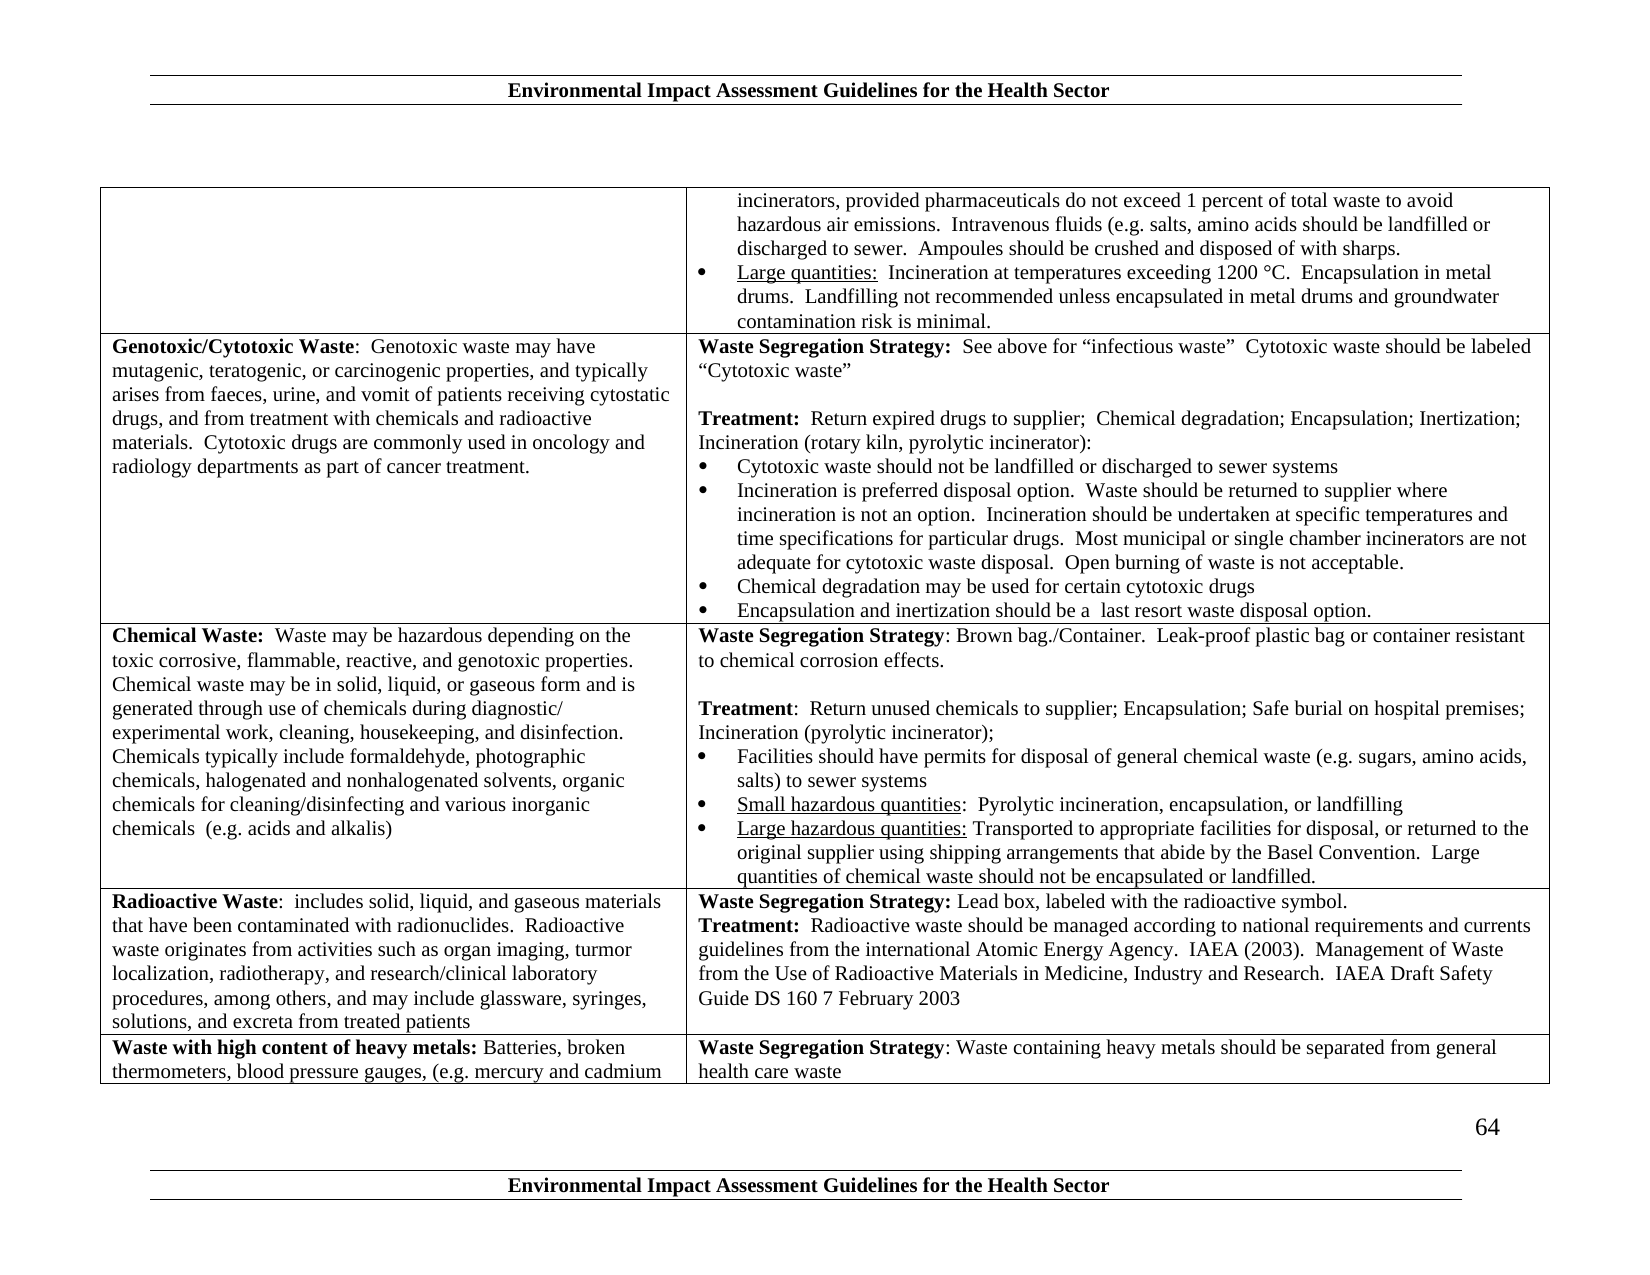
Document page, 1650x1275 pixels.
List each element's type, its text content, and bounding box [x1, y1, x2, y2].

table_cell Waste Segregation Strategy: See above for “infectious waste” Cytotoxic waste should be labeled “Cytotoxic waste” Treatment: Return expired drugs to supplier; Chemical degradation; Encapsulation; Inertization; Incineration (rotary kiln, pyrolytic incinerator): Cytotoxic waste should not be landfilled or discharged to sewer systems Incineration is preferred disposal option. Waste should be returned to supplier where incineration is not an option. Incineration should be undertaken at specific temperatures and time specifications for particular drugs. Most municipal or single chamber incinerators are not adequate for cytotoxic waste disposal. Open burning of waste is not acceptable. Chemical degradation may be used for certain cytotoxic drugs Encapsulation and inertization should be a last resort waste disposal option. [687, 334, 1549, 622]
table_cell Genotoxic/Cytotoxic Waste: Genotoxic waste may have mutagenic, teratogenic, or carcinogenic properties, and typically arises from faeces, urine, and vomit of patients receiving cytostatic drugs, and from treatment with chemicals and radioactive materials. Cytotoxic drugs are commonly used in oncology and radiology departments as part of cancer treatment. [101, 334, 686, 622]
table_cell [101, 1035, 686, 1083]
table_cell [687, 188, 1549, 333]
table_cell Radioactive Waste: includes solid, liquid, and gaseous materials that have been contaminated with radionuclides. Radioactive waste originates from activities such as organ imaging, turmor localization, radiotherapy, and research/clinical laboratory procedures, among others, and may include glassware, syringes, solutions, and excreta from treated patients [101, 889, 686, 1033]
table_cell Waste Segregation Strategy: Lead box, labeled with the radioactive symbol. Treatment: Radioactive waste should be managed according to national requirements and currents guidelines from the international Atomic Energy Agency. IAEA (2003). Management of Waste from the Use of Radioactive Materials in Medicine, Industry and Research. IAEA Draft Safety Guide DS 160 7 February 2003 [687, 889, 1549, 1033]
table_cell Waste Segregation Strategy: Brown bag./Container. Leak-proof plastic bag or container resistant to chemical corrosion effects. Treatment: Return unused chemicals to supplier; Encapsulation; Safe burial on hospital premises; Incineration (pyrolytic incinerator); Facilities should have permits for disposal of general chemical waste (e.g. sugars, amino acids, salts) to sewer systems Small hazardous quantities: Pyrolytic incineration, encapsulation, or landfilling Large hazardous quantities: Transported to appropriate facilities for disposal, or returned to the original supplier using shipping arrangements that abide by the Basel Convention. Large quantities of chemical waste should not be encapsulated or landfilled. [687, 624, 1549, 888]
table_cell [687, 1035, 1549, 1083]
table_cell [101, 188, 686, 333]
table_cell Chemical Waste: Waste may be hazardous depending on the toxic corrosive, flammable, reactive, and genotoxic properties. Chemical waste may be in solid, liquid, or gaseous form and is generated through use of chemicals during diagnostic/ experimental work, cleaning, housekeeping, and disinfection. Chemicals typically include formaldehyde, photographic chemicals, halogenated and nonhalogenated solvents, organic chemicals for cleaning/disinfecting and various inorganic chemicals (e.g. acids and alkalis) [101, 624, 686, 888]
